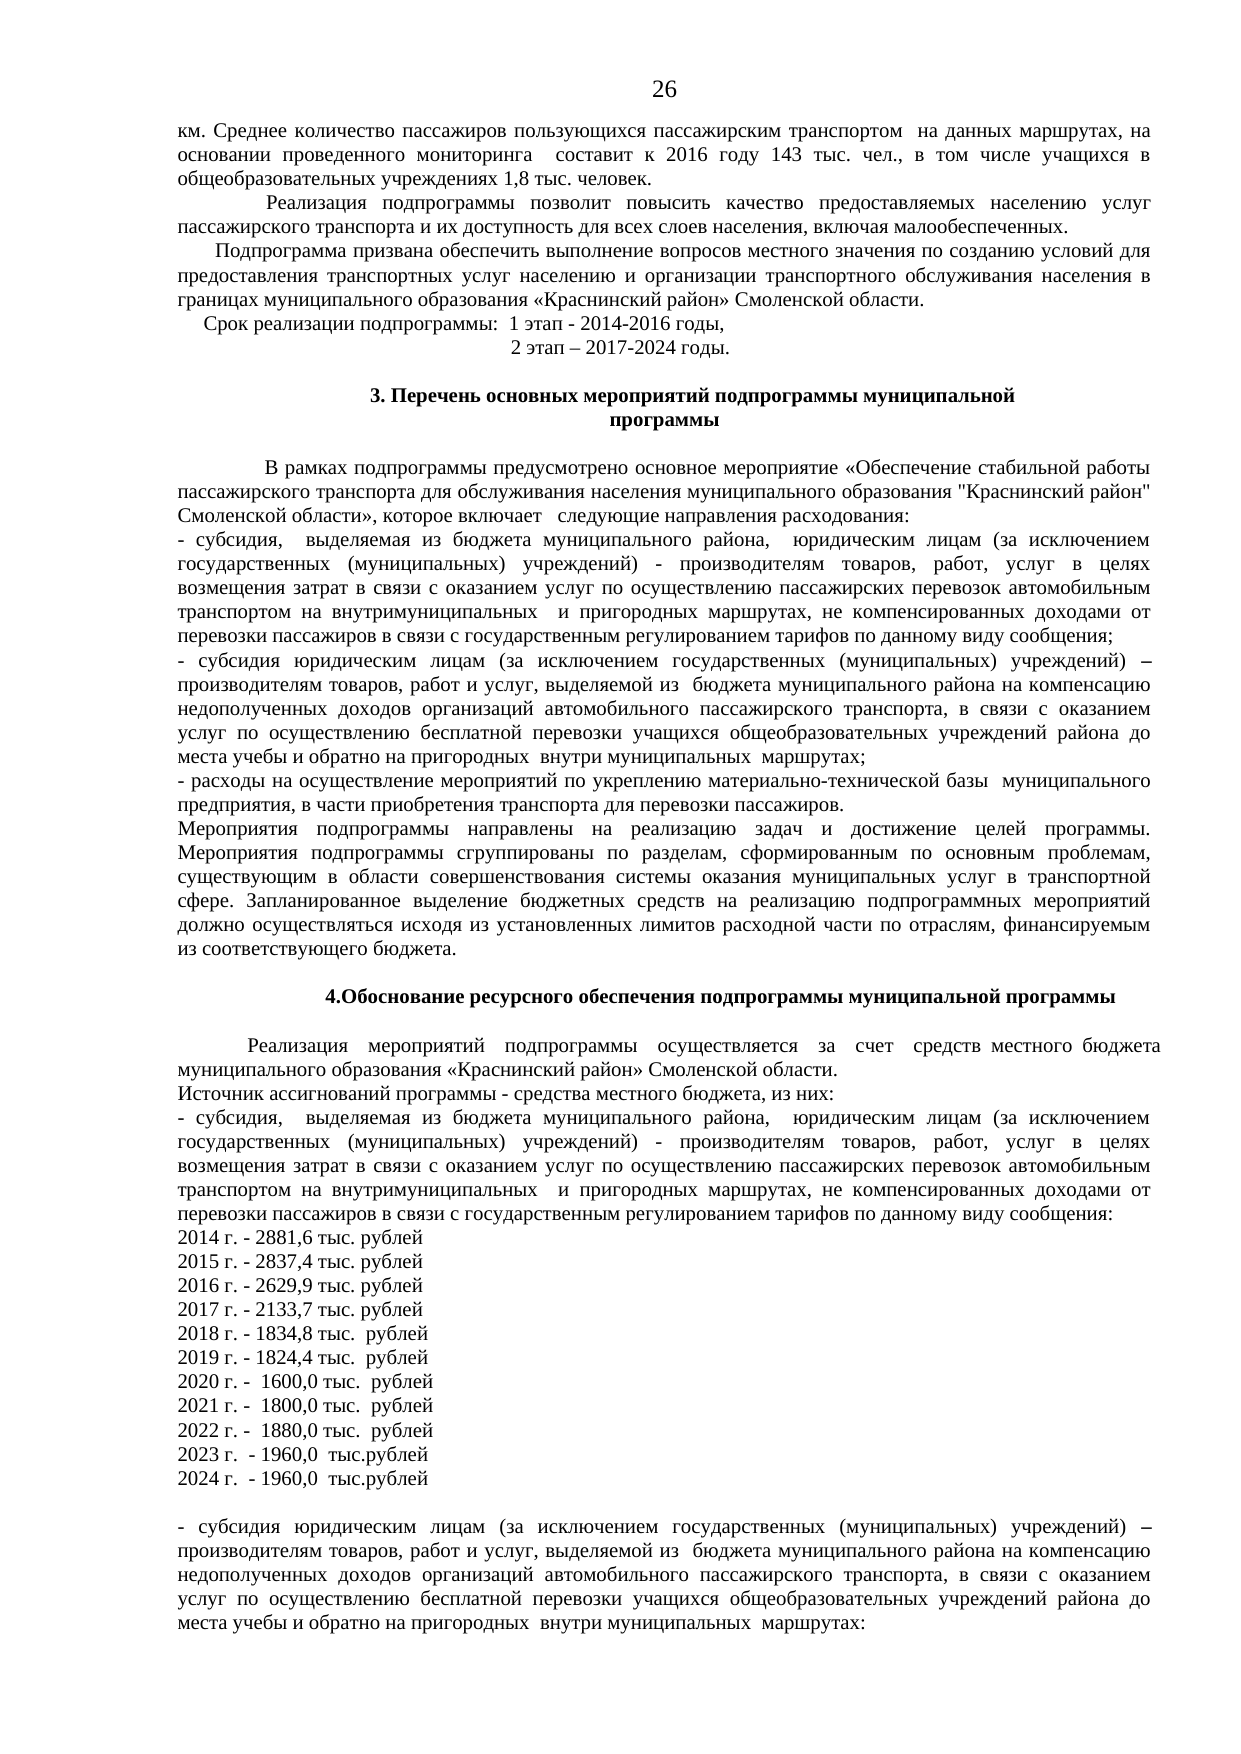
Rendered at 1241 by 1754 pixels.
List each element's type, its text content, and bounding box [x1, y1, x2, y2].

text 3. Перечень основных мероприятий подпрограммы муниципальной [177, 383, 1152, 407]
text 2021 г. - 1800,0 тыс. рублей [177, 1393, 1152, 1417]
text Мероприятия подпрограммы направлены на реализацию задач и достижение целей программы. Мероприятия подпрограммы сгруппированы по разделам, сформированным по основным проблемам, существующим в области совершенствования системы оказания муниципальных услуг в транспортной сфере. Запланированное выделение бюджетных средств на реализацию подпрограммных мероприятий должно осуществляться исходя из установленных лимитов расходной части по отраслям, финансируемым из соответствующего бюджета. [177, 816, 1152, 960]
text Срок реализации подпрограммы: 1 этап - 2014-2016 годы, [177, 311, 1152, 335]
text 2019 г. - 1824,4 тыс. рублей [177, 1345, 1152, 1369]
text 2024 г. - 1960,0 тыс.рублей [177, 1466, 1152, 1490]
text 2020 г. - 1600,0 тыс. рублей [177, 1369, 1152, 1393]
text Подпрограмма призвана обеспечить выполнение вопросов местного значения по созданию условий для предоставления транспортных услуг населению и организации транспортного обслуживания населения в границах муниципального образования «Краснинский район» Смоленской области. [177, 238, 1152, 311]
text 2017 г. - 2133,7 тыс. рублей [177, 1297, 1152, 1321]
text Источник ассигнований программы - средства местного бюджета, из них: [177, 1081, 1162, 1105]
text программы [177, 407, 1152, 431]
text - субсидия, выделяемая из бюджета муниципального района, юридическим лицам (за исключением государственных (муниципальных) учреждений) - производителям товаров, работ, услуг в целях возмещения затрат в связи с оказанием услуг по осуществлению пассажирских перевозок автомобильным транспортом на внутримуниципальных и пригородных маршрутах, не компенсированных доходами от перевозки пассажиров в связи с государственным регулированием тарифов по данному виду сообщения; [177, 527, 1152, 647]
text - субсидия, выделяемая из бюджета муниципального района, юридическим лицам (за исключением государственных (муниципальных) учреждений) - производителям товаров, работ, услуг в целях возмещения затрат в связи с оказанием услуг по осуществлению пассажирских перевозок автомобильным транспортом на внутримуниципальных и пригородных маршрутах, не компенсированных доходами от перевозки пассажиров в связи с государственным регулированием тарифов по данному виду сообщения: [177, 1105, 1152, 1225]
text 2 этап – 2017-2024 годы. [177, 335, 1152, 359]
text Реализация подпрограммы позволит повысить качество предоставляемых населению услуг пассажирского транспорта и их доступность для всех слоев населения, включая малообеспеченных. [177, 190, 1152, 238]
text Реализация мероприятий подпрограммы осуществляется за счет средств местного бюджета муниципального образования «Краснинский район» Смоленской области. [177, 1032, 1162, 1081]
text 2014 г. - 2881,6 тыс. рублей [177, 1225, 1152, 1249]
text 2015 г. - 2837,4 тыс. рублей [177, 1249, 1152, 1273]
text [177, 118, 1152, 190]
text 2018 г. - 1834,8 тыс. рублей [177, 1321, 1152, 1345]
text В рамках подпрограммы предусмотрено основное мероприятие «Обеспечение стабильной работы пассажирского транспорта для обслуживания населения муниципального образования "Краснинский район" Смоленской области», которое включает следующие направления расходования: [177, 455, 1152, 527]
text 2022 г. - 1880,0 тыс. рублей [177, 1417, 1152, 1442]
text - субсидия юридическим лицам (за исключением государственных (муниципальных) учреждений) – производителям товаров, работ и услуг, выделяемой из бюджета муниципального района на компенсацию недополученных доходов организаций автомобильного пассажирского транспорта, в связи с оказанием услуг по осуществлению бесплатной перевозки учащихся общеобразовательных учреждений района до места учебы и обратно на пригородных внутри муниципальных маршрутах: [177, 1514, 1152, 1634]
text 4.Обоснование ресурсного обеспечения подпрограммы муниципальной программы [290, 984, 1152, 1008]
text 2023 г. - 1960,0 тыс.рублей [177, 1442, 1152, 1466]
text - расходы на осуществление мероприятий по укреплению материально-технической базы муниципального предприятия, в части приобретения транспорта для перевозки пассажиров. [177, 768, 1152, 816]
text 2016 г. - 2629,9 тыс. рублей [177, 1273, 1152, 1297]
text - субсидия юридическим лицам (за исключением государственных (муниципальных) учреждений) – производителям товаров, работ и услуг, выделяемой из бюджета муниципального района на компенсацию недополученных доходов организаций автомобильного пассажирского транспорта, в связи с оказанием услуг по осуществлению бесплатной перевозки учащихся общеобразовательных учреждений района до места учебы и обратно на пригородных внутри муниципальных маршрутах; [177, 647, 1152, 768]
